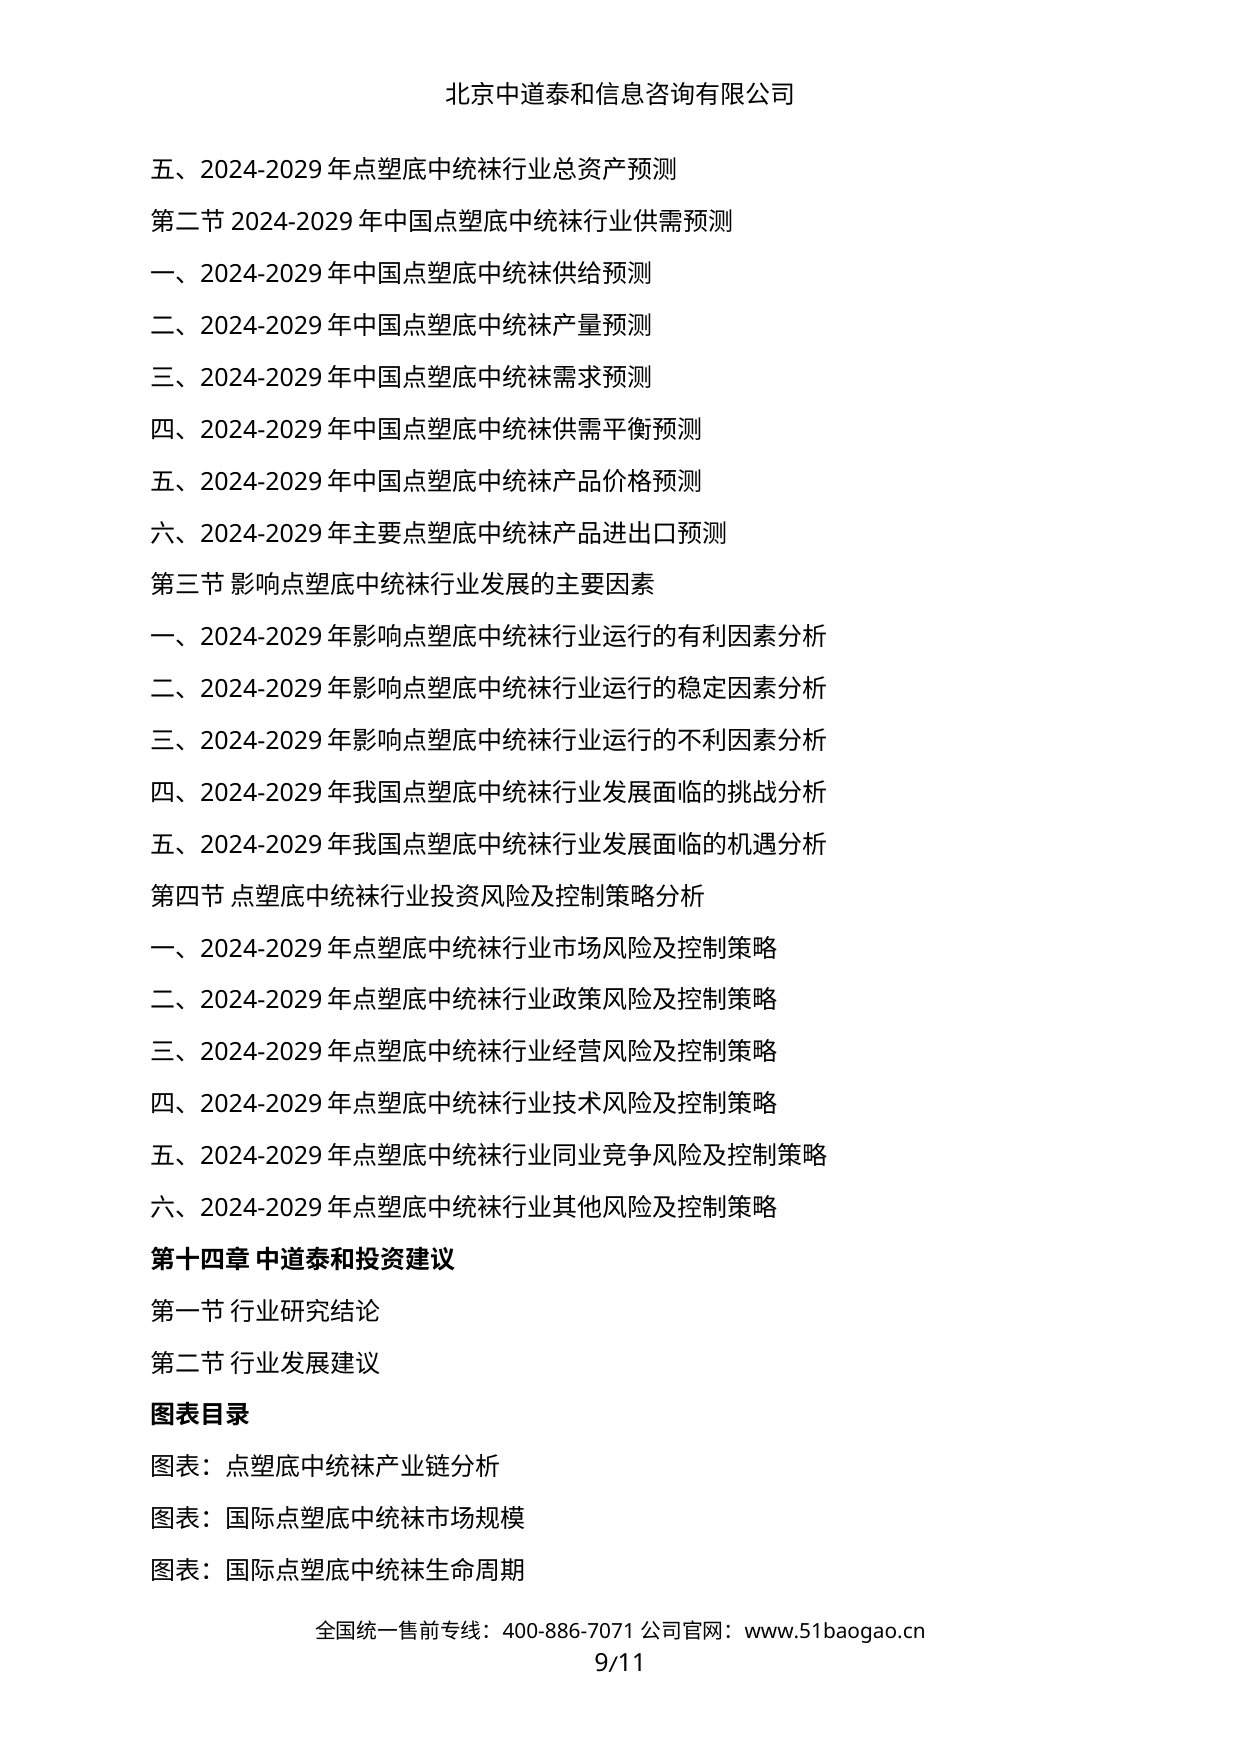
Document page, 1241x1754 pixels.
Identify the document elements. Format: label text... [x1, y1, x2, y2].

text 六、2024-2029年主要点塑底中统袜产品进出口预测 [150, 513, 1090, 549]
text 四、2024-2029年中国点塑底中统袜供需平衡预测 [150, 409, 1090, 446]
text 六、2024-2029年点塑底中统袜行业其他风险及控制策略 [150, 1187, 1090, 1224]
text 三、2024-2029年点塑底中统袜行业经营风险及控制策略 [150, 1032, 1090, 1068]
text 第四节 点塑底中统袜行业投资风险及控制策略分析 [150, 876, 1090, 912]
text 图表：国际点塑底中统袜市场规模 [150, 1499, 1090, 1535]
text 第十四章 中道泰和投资建议 [150, 1239, 1090, 1276]
text 一、2024-2029年中国点塑底中统袜供给预测 [150, 254, 1090, 290]
text 二、2024-2029年影响点塑底中统袜行业运行的稳定因素分析 [150, 669, 1090, 705]
text 四、2024-2029年点塑底中统袜行业技术风险及控制策略 [150, 1084, 1090, 1120]
text 第二节 2024-2029年中国点塑底中统袜行业供需预测 [150, 202, 1090, 238]
text 图表：国际点塑底中统袜生命周期 [150, 1551, 1090, 1587]
text 图表目录 [150, 1395, 1090, 1431]
text 三、2024-2029年中国点塑底中统袜需求预测 [150, 357, 1090, 394]
text 第三节 影响点塑底中统袜行业发展的主要因素 [150, 565, 1090, 601]
text 五、2024-2029年我国点塑底中统袜行业发展面临的机遇分析 [150, 824, 1090, 861]
text 三、2024-2029年影响点塑底中统袜行业运行的不利因素分析 [150, 721, 1090, 757]
text 五、2024-2029年中国点塑底中统袜产品价格预测 [150, 461, 1090, 497]
text 一、2024-2029年影响点塑底中统袜行业运行的有利因素分析 [150, 617, 1090, 653]
text 一、2024-2029年点塑底中统袜行业市场风险及控制策略 [150, 928, 1090, 964]
text 四、2024-2029年我国点塑底中统袜行业发展面临的挑战分析 [150, 772, 1090, 809]
text 第一节 行业研究结论 [150, 1291, 1090, 1327]
text 图表：点塑底中统袜产业链分析 [150, 1447, 1090, 1483]
text 第二节 行业发展建议 [150, 1343, 1090, 1379]
text 二、2024-2029年点塑底中统袜行业政策风险及控制策略 [150, 980, 1090, 1016]
text 二、2024-2029年中国点塑底中统袜产量预测 [150, 306, 1090, 342]
text 五、2024-2029年点塑底中统袜行业总资产预测 [150, 150, 1090, 186]
text 五、2024-2029年点塑底中统袜行业同业竞争风险及控制策略 [150, 1136, 1090, 1172]
